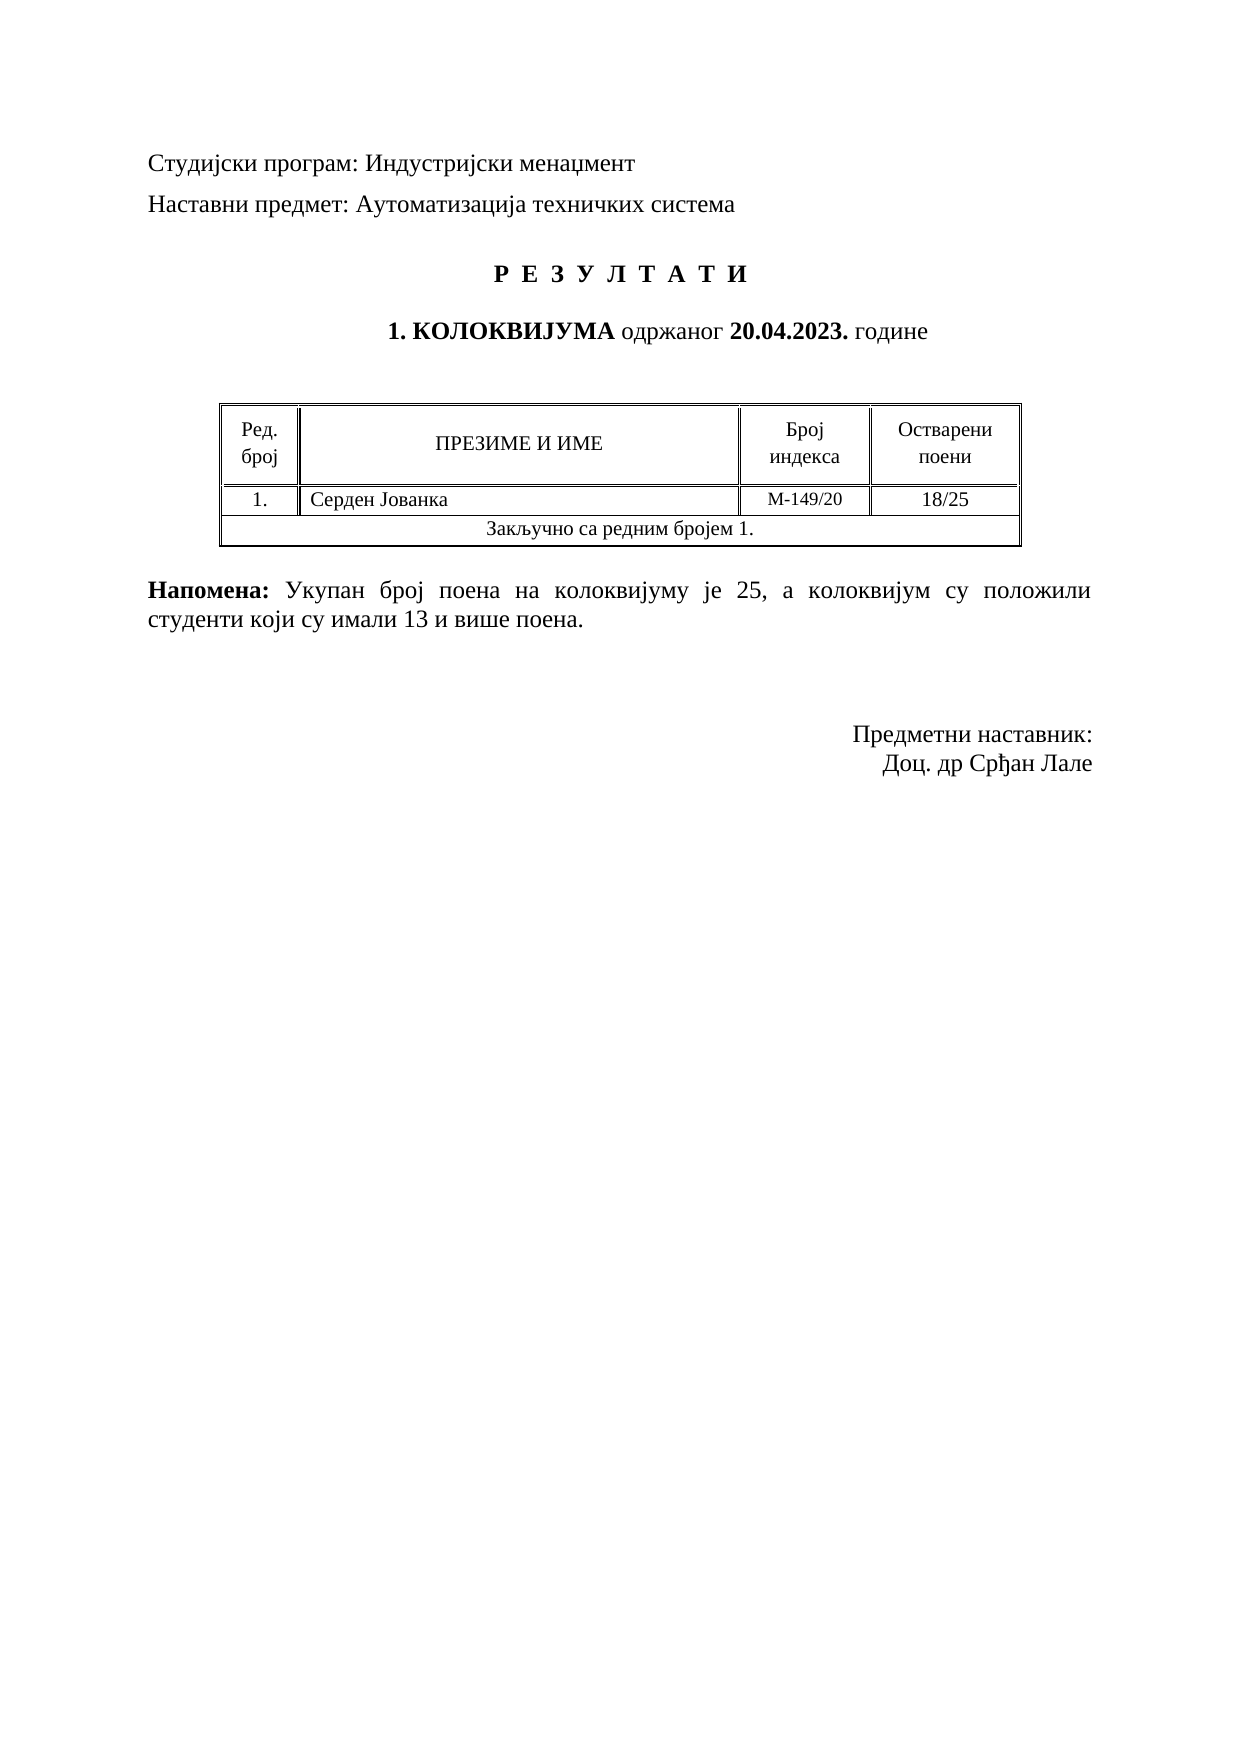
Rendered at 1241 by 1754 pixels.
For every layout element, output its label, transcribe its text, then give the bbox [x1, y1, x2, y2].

table_cell 1. [222, 484, 297, 514]
table_cell Закључно са редним бројем 1. [222, 516, 1019, 545]
table_header ПРЕЗИМЕ И ИМЕ [299, 406, 739, 483]
text 1. КОЛОКВИЈУМА одржаног 20.04.2023. године [223, 316, 1093, 345]
table_header Остварени поени [870, 406, 1019, 483]
text Р Е З У Л Т А Т И [148, 259, 1093, 288]
table_cell М-149/20 [741, 487, 869, 514]
text Студијски програм: Индустријски менаџмент [148, 148, 1093, 176]
table_header Ред. број [222, 404, 299, 483]
text Наставни предмет: Аутоматизација техничких система [148, 189, 1093, 218]
text Доц. др Срђан Лале [148, 748, 1093, 777]
table_header Број индекса [739, 406, 870, 483]
text Предметни наставник: [148, 719, 1093, 748]
table_cell 18/25 [872, 484, 1019, 514]
text Напомена: Укупан број поена на колоквијуму је 25, а колоквијум су положили студенти који су имали 13 и више поена. [148, 576, 1093, 633]
table_cell Серден Јованка [301, 487, 738, 514]
